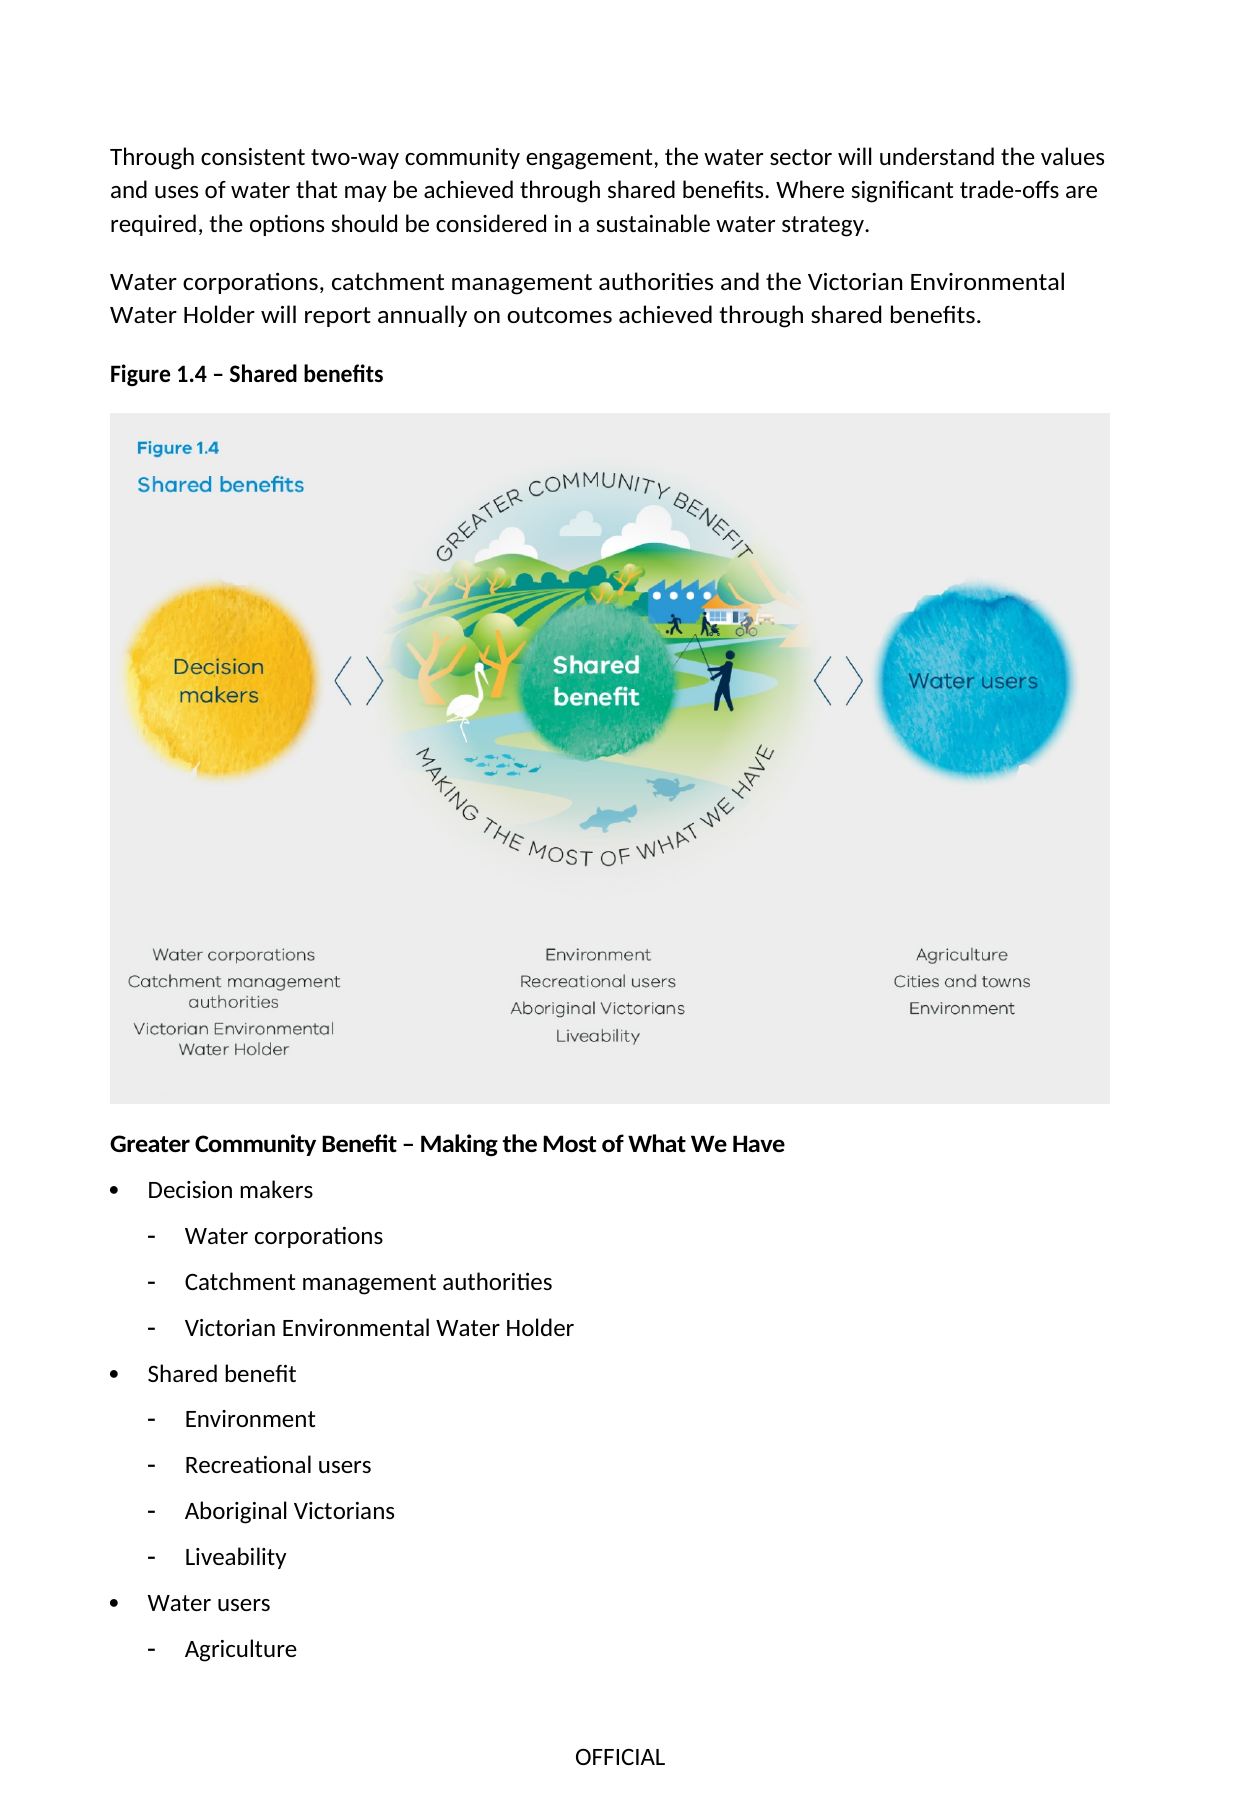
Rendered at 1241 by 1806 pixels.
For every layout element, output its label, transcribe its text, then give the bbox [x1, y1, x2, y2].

text Figure 1.4 – Shared benefits [110, 355, 1127, 388]
list Recreational users [147, 1447, 1127, 1480]
list Liveability [147, 1538, 1127, 1572]
list Shared benefit [110, 1355, 1127, 1388]
list Victorian Environmental Water Holder [147, 1309, 1127, 1342]
picture [109, 413, 1110, 1104]
list Agriculture [147, 1630, 1127, 1663]
list Water users [110, 1584, 1127, 1617]
list Decision makers [110, 1172, 1127, 1205]
text Water corporations, catchment management authorities and the Victorian Environmental Water Holder will report annually on outcomes achieved through shared benefits. [110, 263, 1127, 330]
list Water corporations [147, 1217, 1127, 1251]
list Catchment management authorities [147, 1263, 1127, 1297]
subtitle Greater Community Benefit – Making the Most of What We Have [110, 1129, 1127, 1159]
list Environment [147, 1401, 1127, 1434]
text Through consistent two-way community engagement, the water sector will understand the values and uses of water that may be achieved through shared benefits. Where significant trade-offs are required, the options should be considered in a sustainable water strategy. [110, 138, 1127, 238]
list Aboriginal Victorians [147, 1492, 1127, 1526]
